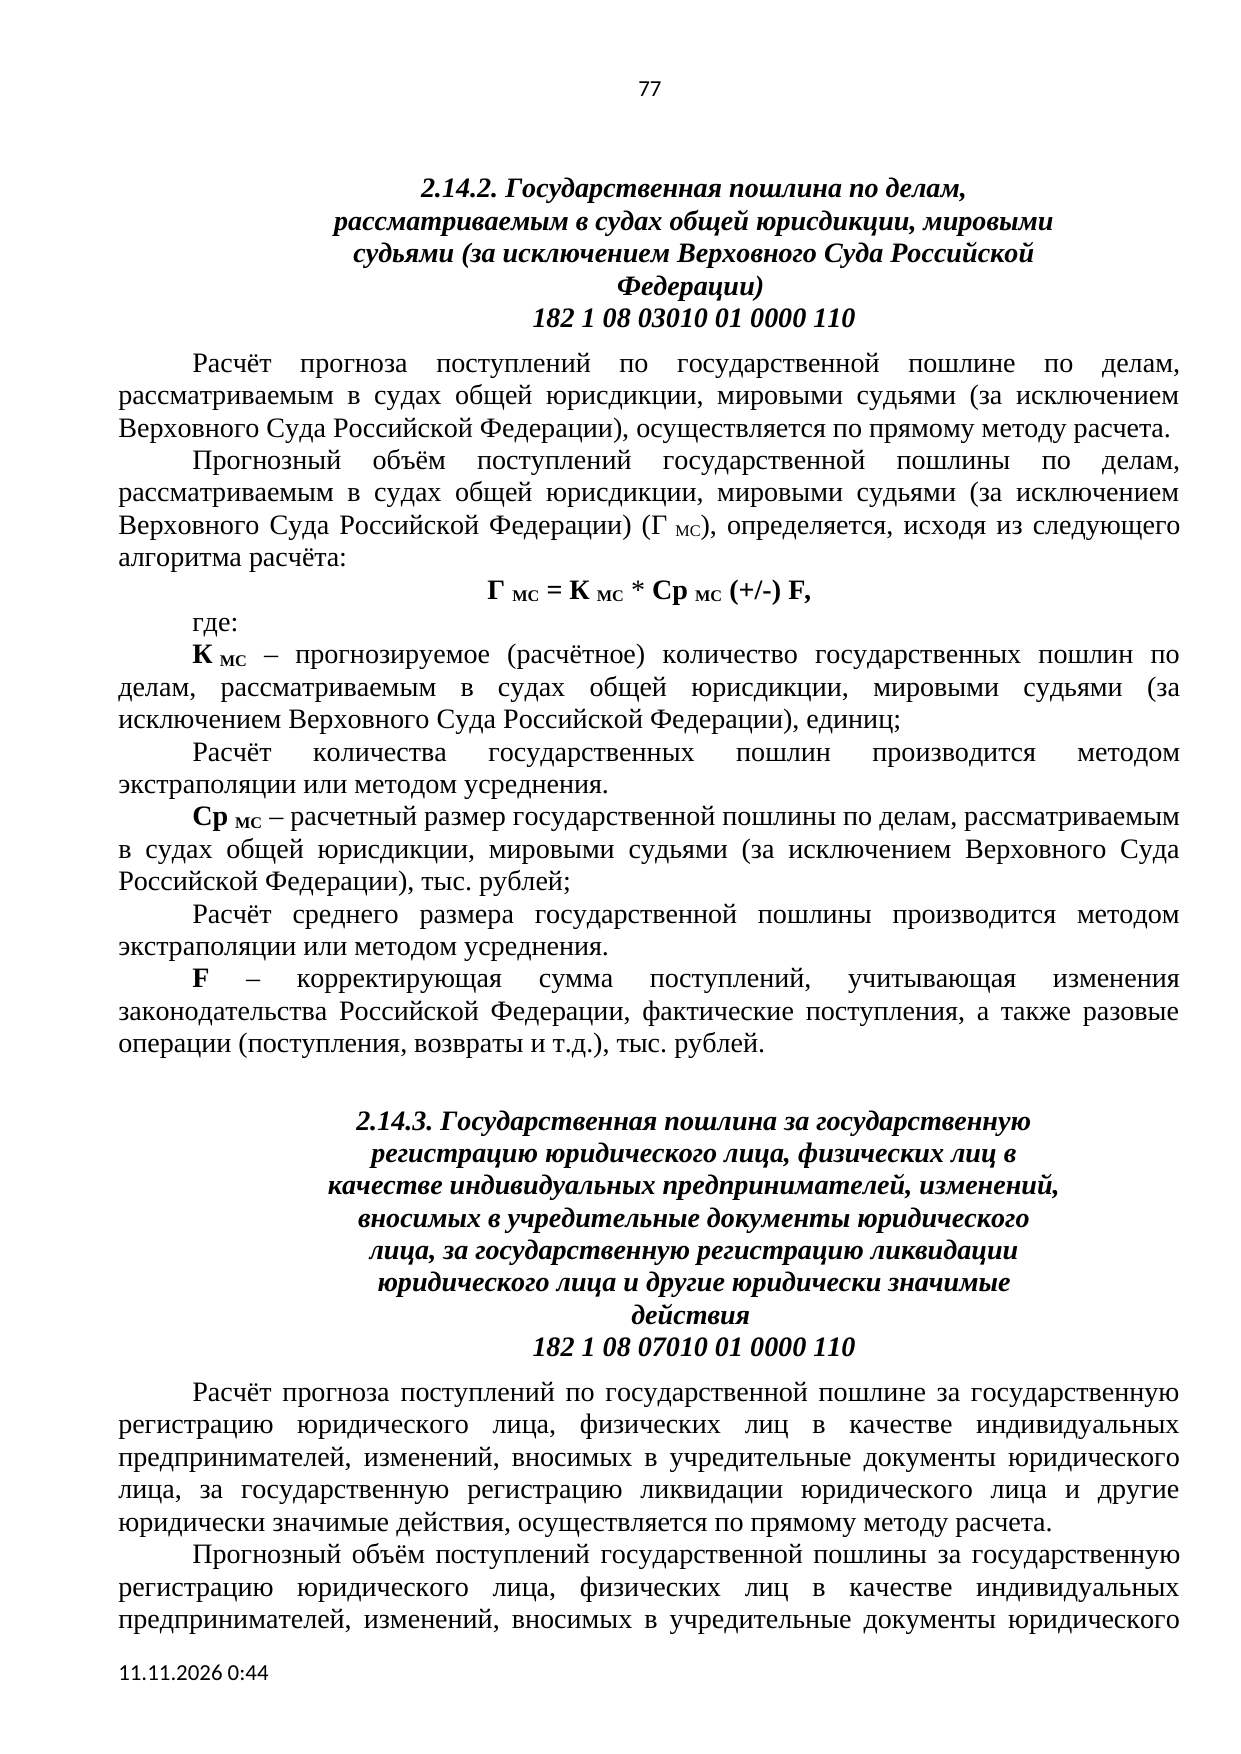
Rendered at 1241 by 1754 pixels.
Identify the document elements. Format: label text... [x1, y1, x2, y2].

text К МС – прогнозируемое (расчётное) количество государственных пошлин по делам, рассматриваемым в судах общей юрисдикции, мировыми судьями (за исключением Верховного Суда Российской Федерации), единиц; [118, 637, 1181, 735]
text Расчёт среднего размера государственной пошлины производится методом экстраполяции или методом усреднения. [118, 897, 1181, 961]
text Расчёт количества государственных пошлин производится методом экстраполяции или методом усреднения. [118, 735, 1181, 799]
text Расчёт прогноза поступлений по государственной пошлине за государственную регистрацию юридического лица, физических лиц в качестве индивидуальных предпринимателей, изменений, вносимых в учредительные документы юридического лица, за государственную регистрацию ликвидации юридического лица и другие юридически значимые действия, осуществляется по прямому методу расчета. [118, 1375, 1181, 1537]
text F – корректирующая сумма поступлений, учитывающая изменения законодательства Российской Федерации, фактические поступления, а также разовые операции (поступления, возвраты и т.д.), тыс. рублей. [118, 961, 1181, 1059]
text Ср МС – расчетный размер государственной пошлины по делам, рассматриваемым в судах общей юрисдикции, мировыми судьями (за исключением Верховного Суда Российской Федерации), тыс. рублей; [118, 799, 1181, 897]
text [118, 1537, 1181, 1634]
text Расчёт прогноза поступлений по государственной пошлине по делам, рассматриваемым в судах общей юрисдикции, мировыми судьями (за исключением Верховного Суда Российской Федерации), осуществляется по прямому методу расчета. [118, 346, 1181, 443]
subtitle 2.14.3. Государственная пошлина за государственную регистрацию юридического лица, физических лиц в качестве индивидуальных предпринимателей, изменений, вносимых в учредительные документы юридического лица, за государственную регистрацию ликвидации юридического лица и другие юридически значимые действия 182 1 08 07010 01 0000 110 [325, 1103, 1063, 1363]
text Г МС = К МС * Ср МС (+/-) F, [118, 573, 1181, 605]
text Прогнозный объём поступлений государственной пошлины по делам, рассматриваемым в судах общей юрисдикции, мировыми судьями (за исключением Верховного Суда Российской Федерации) (Г МС), определяется, исходя из следующего алгоритма расчёта: [118, 443, 1181, 573]
text где: [118, 605, 1181, 637]
subtitle 2.14.2. Государственная пошлина по делам, рассматриваемым в судах общей юрисдикции, мировыми судьями (за исключением Верховного Суда Российской Федерации) 182 1 08 03010 01 0000 110 [325, 171, 1063, 333]
